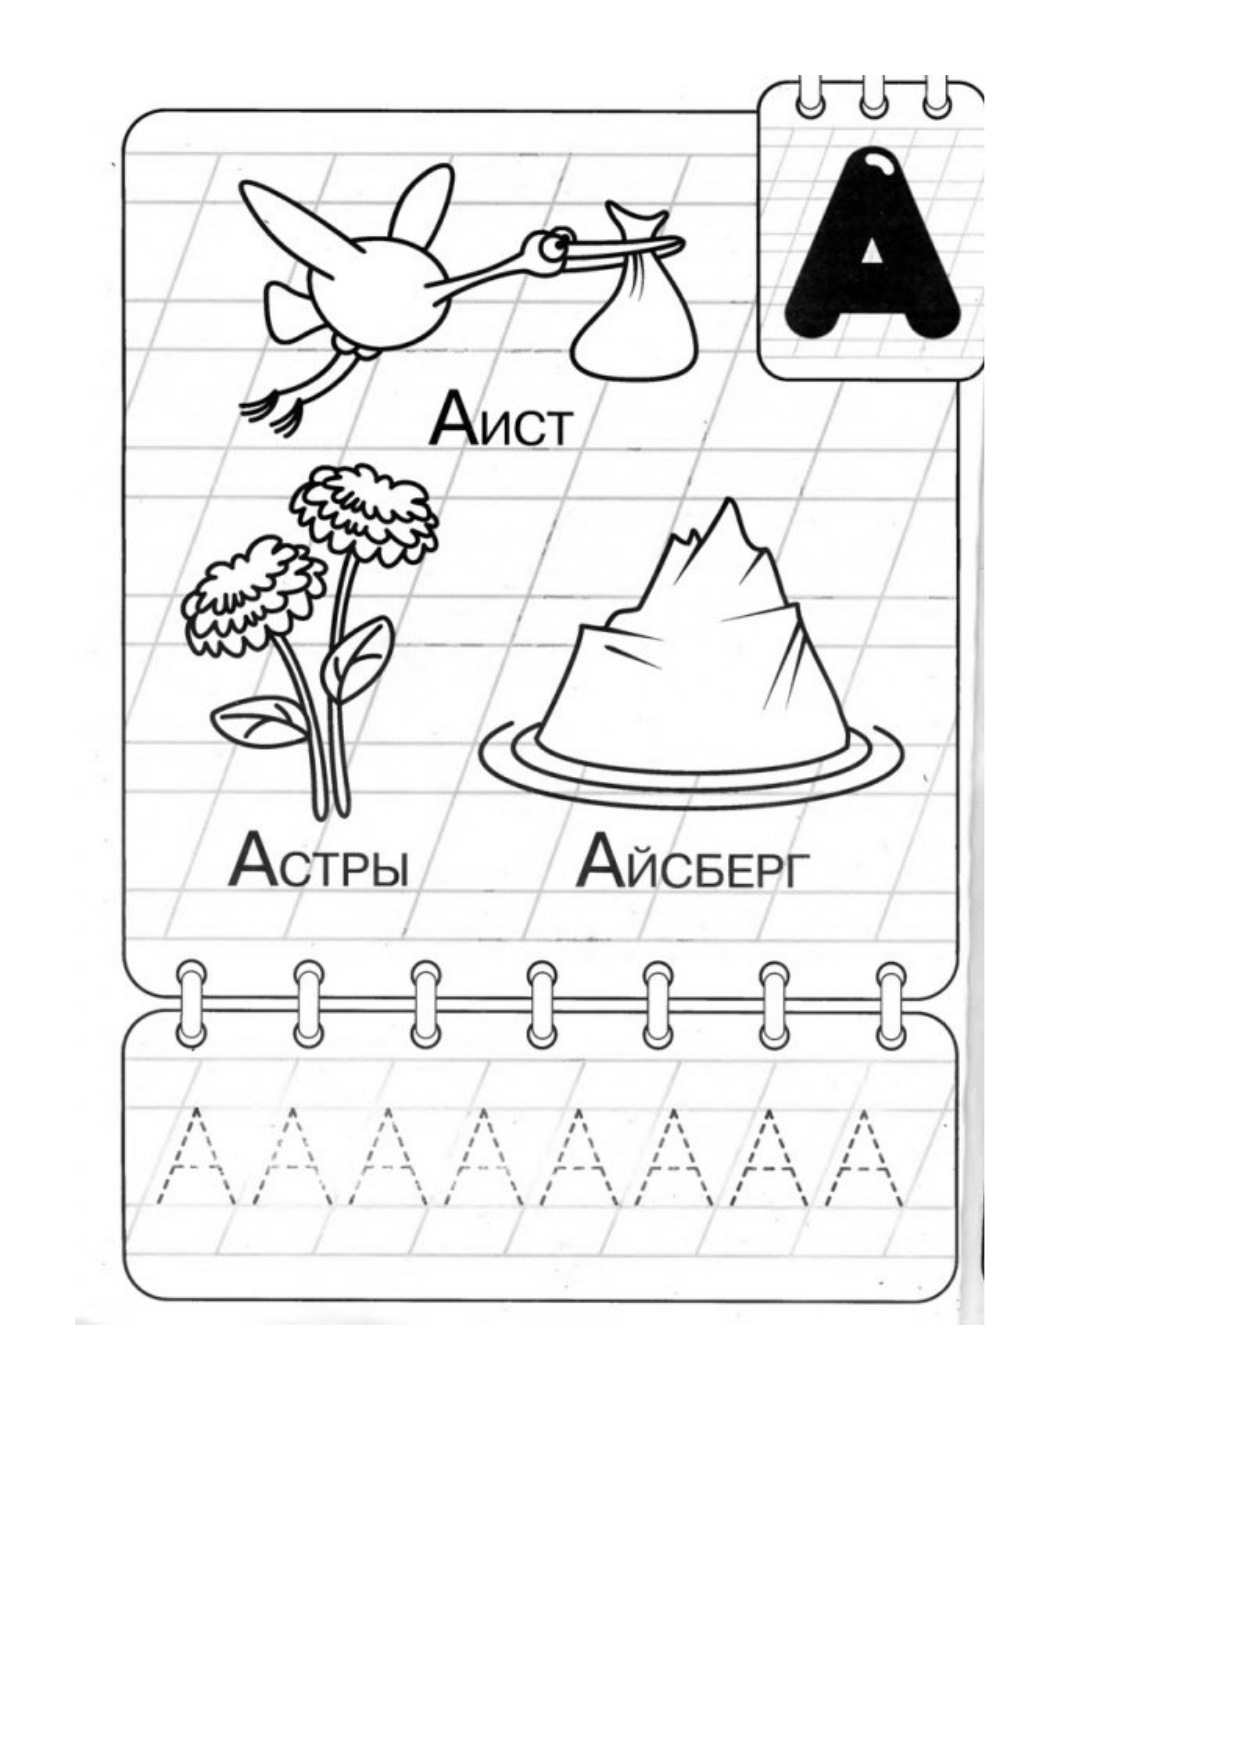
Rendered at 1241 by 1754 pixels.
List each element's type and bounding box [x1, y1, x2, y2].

picture [75, 75, 985, 1325]
